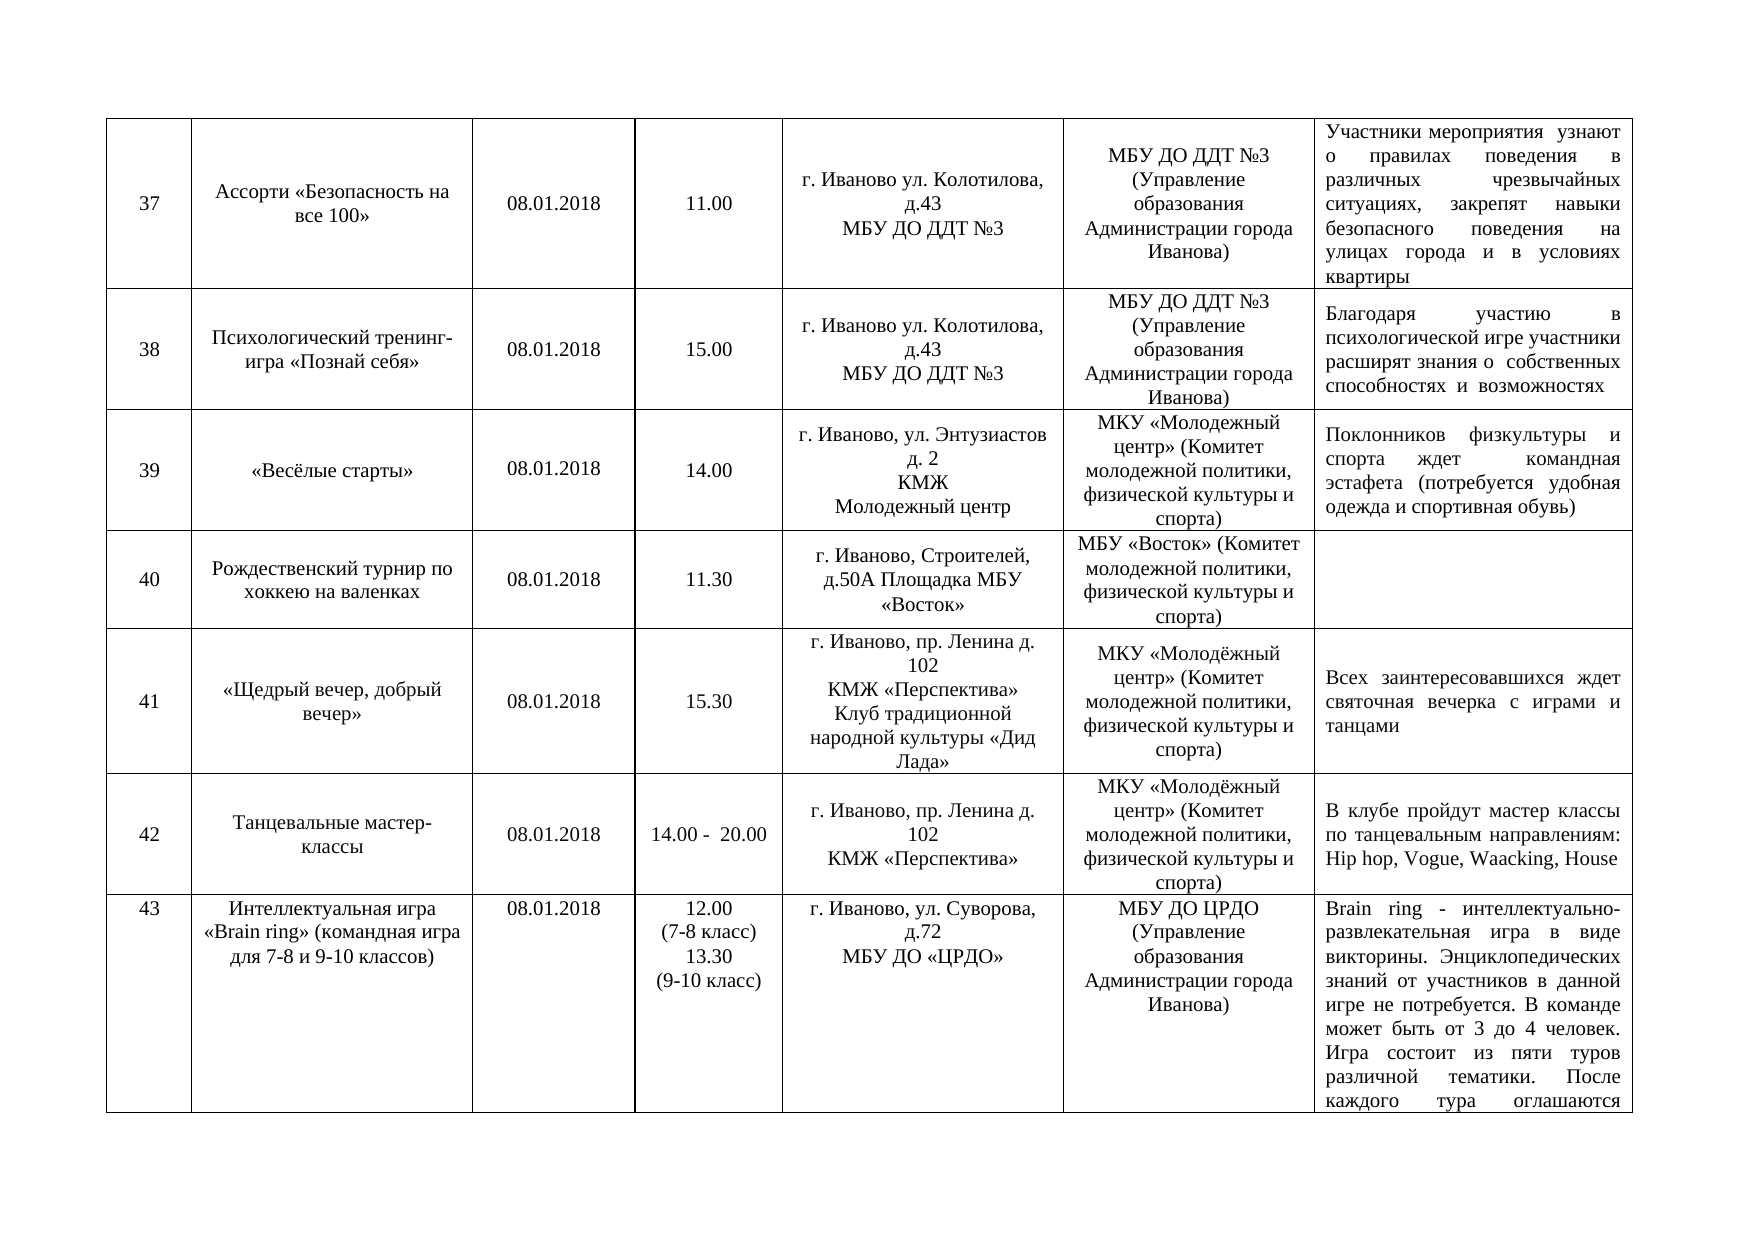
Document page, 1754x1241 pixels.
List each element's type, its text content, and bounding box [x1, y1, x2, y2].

table_cell г. Иваново, пр. Ленина д. 102 КМЖ «Перспектива» Клуб традиционной народной культуры «Дид Лада» [783, 629, 1063, 773]
table_cell 14.00 [636, 410, 782, 530]
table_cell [783, 895, 1063, 1112]
table_cell Ассорти «Безопасность на все 100» [192, 119, 472, 288]
table_cell 08.01.2018 [473, 774, 634, 894]
table_cell 08.01.2018 [473, 531, 634, 628]
table_cell 08.01.2018 [473, 895, 634, 1112]
table_cell 08.01.2018 [473, 410, 634, 530]
table_cell 15.30 [636, 629, 782, 773]
table_cell 43 [107, 895, 191, 1112]
table_cell 40 [107, 531, 191, 628]
table_cell 38 [107, 289, 191, 409]
table_cell 08.01.2018 [473, 629, 634, 773]
table_cell 08.01.2018 [473, 289, 634, 409]
table_cell МБУ ДО ДДТ №3 (Управление образования Администрации города Иванова) [1064, 119, 1314, 288]
table_cell МКУ «Молодёжный центр» (Комитет молодежной политики, физической культуры и спорта) [1064, 774, 1314, 894]
table_cell МКУ «Молодёжный центр» (Комитет молодежной политики, физической культуры и спорта) [1064, 629, 1314, 773]
table_cell «Щедрый вечер, добрый вечер» [192, 629, 472, 773]
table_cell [636, 895, 782, 1112]
table_cell 11.30 [636, 531, 782, 628]
table_cell г. Иваново, Строителей, д.50А Площадка МБУ «Восток» [783, 531, 1063, 628]
table_cell Танцевальные мастер- классы [192, 774, 472, 894]
table_cell 39 [107, 410, 191, 530]
table_cell 37 [107, 119, 191, 288]
table_cell МКУ «Молодежный центр» (Комитет молодежной политики, физической культуры и спорта) [1064, 410, 1314, 530]
table_cell Участники мероприятия узнают о правилах поведения в различных чрезвычайных ситуациях, закрепят навыки безопасного поведения на улицах города и в условиях квартиры [1315, 119, 1632, 288]
table_cell В клубе пройдут мастер классы по танцевальным направлениям: Hip hop, Vogue, Waacking, House [1315, 774, 1632, 894]
table_cell Всех заинтересовавшихся ждет святочная вечерка с играми и танцами [1315, 629, 1632, 773]
table_cell 41 [107, 629, 191, 773]
table_cell [1315, 531, 1632, 628]
table_cell 11.00 [636, 119, 782, 288]
table_cell Поклонников физкультуры и спорта ждет командная эстафета (потребуется удобная одежда и спортивная обувь) [1315, 410, 1632, 530]
table_cell 08.01.2018 [473, 119, 634, 288]
table_cell МБУ ДО ДДТ №3 (Управление образования Администрации города Иванова) [1064, 289, 1314, 409]
table_cell г. Иваново, ул. Энтузиастов д. 2 КМЖ Молодежный центр [783, 410, 1063, 530]
table_cell МБУ «Восток» (Комитет молодежной политики, физической культуры и спорта) [1064, 531, 1314, 628]
table_cell 15.00 [636, 289, 782, 409]
table_cell Рождественский турнир по хоккею на валенках [192, 531, 472, 628]
table_cell Благодаря участию в психологической игре участники расширят знания о собственных способностях и возможностях [1315, 289, 1632, 409]
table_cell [192, 895, 472, 1112]
table_cell 42 [107, 774, 191, 894]
table_cell Психологический тренинг-игра «Познай себя» [192, 289, 472, 409]
table_cell г. Иваново ул. Колотилова, д.43 МБУ ДО ДДТ №3 [783, 119, 1063, 288]
table_cell г. Иваново ул. Колотилова, д.43 МБУ ДО ДДТ №3 [783, 289, 1063, 409]
table_cell 14.00 - 20.00 [636, 774, 782, 894]
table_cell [1315, 895, 1632, 1112]
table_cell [1064, 895, 1314, 1112]
table_cell «Весёлые старты» [192, 410, 472, 530]
table_cell г. Иваново, пр. Ленина д. 102 КМЖ «Перспектива» [783, 774, 1063, 894]
